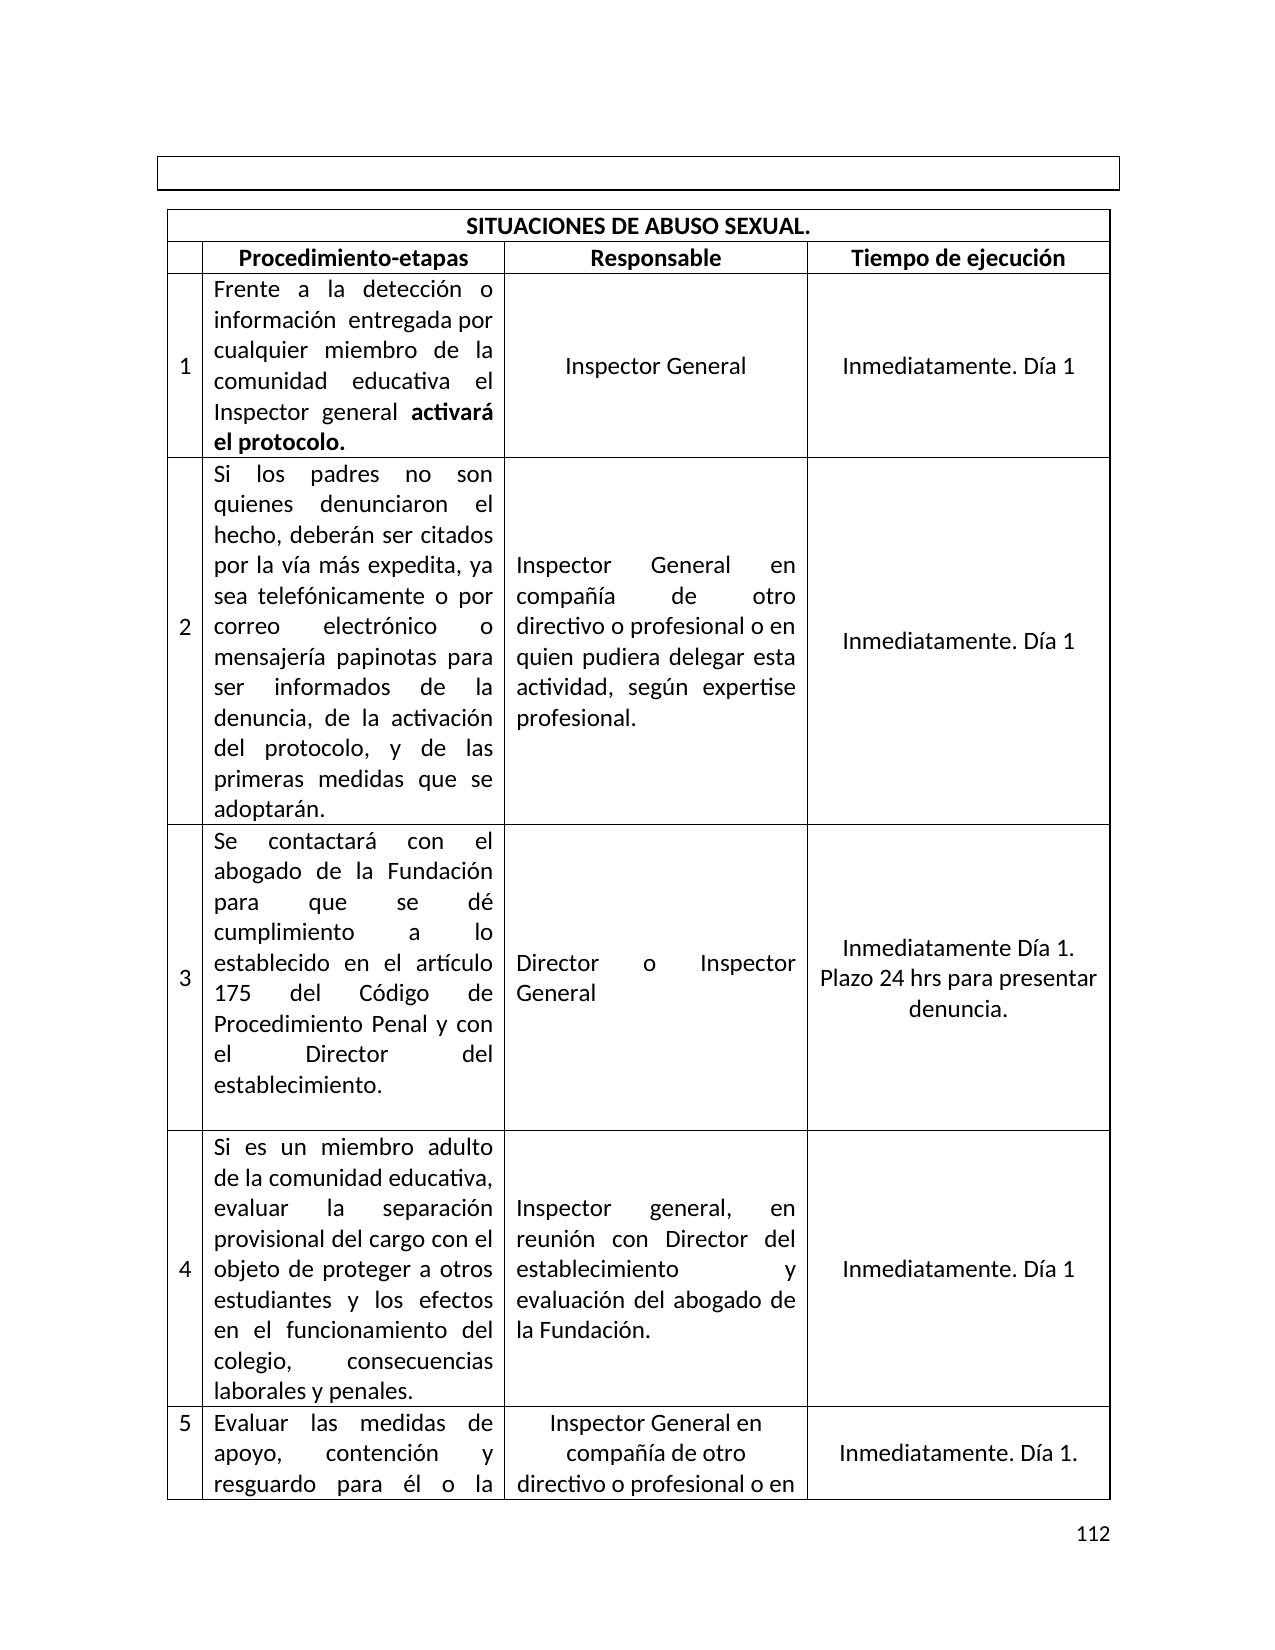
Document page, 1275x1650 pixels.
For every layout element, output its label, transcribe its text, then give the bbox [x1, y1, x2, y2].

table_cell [505, 1407, 807, 1498]
table_cell 2 [168, 458, 202, 824]
table_cell Inmediatamente Día 1. Plazo 24 hrs para presentar denuncia. [808, 825, 1109, 1130]
table_cell Responsable [505, 242, 807, 272]
table_cell Inmediatamente. Día 1 [808, 274, 1109, 457]
table_cell 1 [168, 274, 202, 457]
table_cell Inmediatamente. Día 1 [808, 1131, 1109, 1406]
table_cell Tiempo de ejecución [808, 242, 1109, 272]
table_cell [168, 242, 202, 272]
table_cell Procedimiento-etapas [203, 242, 504, 272]
table_header SITUACIONES DE ABUSO SEXUAL. [168, 210, 1109, 241]
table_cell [808, 1407, 1109, 1498]
table_cell Si es un miembro adulto de la comunidad educativa, evaluar la separación provisional del cargo con el objeto de proteger a otros estudiantes y los efectos en el funcionamiento del colegio, consecuencias laborales y penales. [203, 1131, 504, 1406]
table_cell Si los padres no son quienes denunciaron el hecho, deberán ser citados por la vía más expedita, ya sea telefónicamente o por correo electrónico o mensajería papinotas para ser informados de la denuncia, de la activación del protocolo, y de las primeras medidas que se adoptarán. [203, 458, 504, 824]
table_cell Inspector General [505, 274, 807, 457]
table_cell Inspector general, en reunión con Director del establecimiento y evaluación del abogado de la Fundación. [505, 1131, 807, 1406]
table_cell 3 [168, 825, 202, 1130]
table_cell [203, 1407, 504, 1498]
table_cell Se contactará con el abogado de la Fundación para que se dé cumplimiento a lo establecido en el artículo 175 del Código de Procedimiento Penal y con el Director del establecimiento. [203, 825, 504, 1130]
table_cell 4 [168, 1131, 202, 1406]
table_cell 5 [168, 1407, 202, 1498]
table_cell Inspector General en compañía de otro directivo o profesional o en quien pudiera delegar esta actividad, según expertise profesional. [505, 458, 807, 824]
table_cell Frente a la detección o información entregada por cualquier miembro de la comunidad educativa el Inspector general activará el protocolo. [203, 274, 504, 457]
table_cell Director o Inspector General [505, 825, 807, 1130]
table_cell Inmediatamente. Día 1 [808, 458, 1109, 824]
